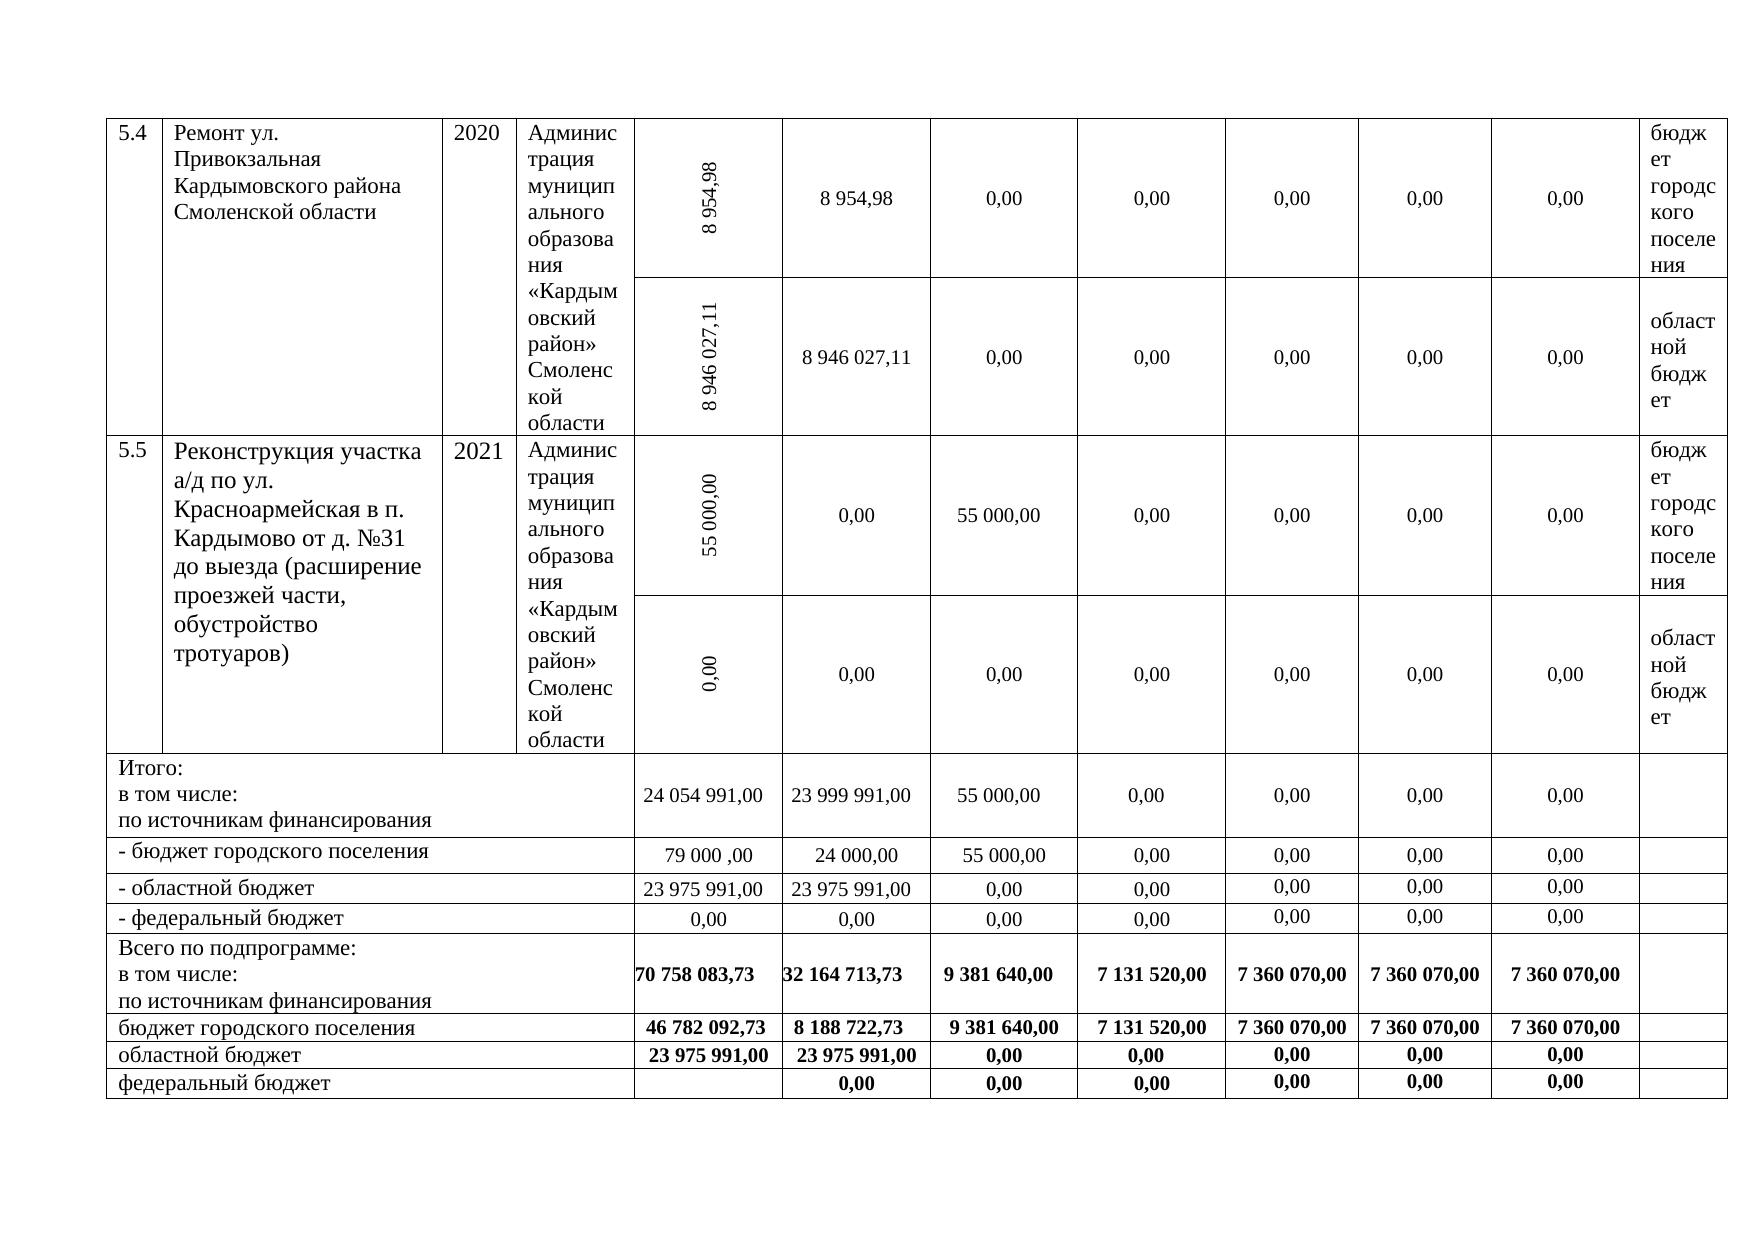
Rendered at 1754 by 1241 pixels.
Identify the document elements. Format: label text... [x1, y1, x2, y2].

table_cell 0,00 [1078, 596, 1225, 753]
table_cell [1640, 838, 1727, 873]
table_cell 0,00 [1492, 874, 1639, 903]
table_cell областной бюджет [1640, 596, 1727, 753]
table_cell 8 946 027,11 [783, 278, 930, 435]
table_cell 0,00 [1492, 904, 1639, 933]
table_cell 0,00 [1492, 436, 1639, 594]
table_cell 55 000,00 [635, 436, 782, 594]
table_cell 2020 [443, 119, 516, 435]
table_cell 0,00 [1359, 838, 1491, 873]
table_cell 0,00 [931, 874, 1077, 903]
table_cell 0,00 [1226, 436, 1358, 594]
table_cell 0,00 [1359, 278, 1491, 435]
table_cell 7 131 520,00 [1078, 1014, 1225, 1041]
table_cell 23 975 991,00 [783, 1042, 930, 1068]
table_cell 0,00 [1492, 838, 1639, 873]
table_cell 8 188 722,73 [783, 1014, 930, 1041]
table_cell 24 054 991,00 [635, 754, 782, 837]
table_cell 0,00 [1078, 436, 1225, 594]
table_cell 55 000,00 [931, 754, 1077, 837]
table_cell 7 360 070,00 [1492, 934, 1639, 1013]
table_cell областной бюджет [107, 1042, 634, 1068]
table_cell 8 954,98 [635, 119, 782, 277]
table_cell 0,00 [1226, 1069, 1358, 1098]
table_cell Всего по подпрограмме: в том числе: по источникам финансирования [107, 934, 634, 1013]
table_cell 0,00 [931, 278, 1077, 435]
table_cell [1640, 934, 1727, 1013]
table_cell 0,00 [783, 904, 930, 933]
table_cell 7 360 070,00 [1359, 1014, 1491, 1041]
table_cell 0,00 [1078, 1069, 1225, 1098]
table_cell 0,00 [1078, 278, 1225, 435]
table_cell Ремонт ул. Привокзальная Кардымовского района Смоленской области [163, 119, 442, 435]
table_cell бюджет городского поселения [1640, 436, 1727, 594]
table_cell бюджет городского поселения [1640, 119, 1727, 277]
table_cell 0,00 [1078, 838, 1225, 873]
table_cell 79 000 ,00 [635, 838, 782, 873]
table_cell [1640, 754, 1727, 837]
table_cell 0,00 [1359, 1069, 1491, 1098]
table_cell 0,00 [1226, 904, 1358, 933]
table_cell 7 360 070,00 [1226, 934, 1358, 1013]
table_cell 0,00 [1078, 874, 1225, 903]
table_cell 0,00 [931, 1042, 1077, 1068]
table_cell 0,00 [1359, 754, 1491, 837]
table_cell 0,00 [1359, 904, 1491, 933]
table_cell 70 758 083,73 [635, 934, 782, 1013]
table_cell [1640, 874, 1727, 903]
table_cell 9 381 640,00 [931, 934, 1077, 1013]
table_cell 23 975 991,00 [635, 874, 782, 903]
table_cell 0,00 [1359, 1042, 1491, 1068]
table_cell Реконструкция участка а/д по ул. Красноармейская в п. Кардымово от д. №31 до выезда (расширение проезжей части, обустройство тротуаров) [163, 436, 442, 753]
table_cell 0,00 [1359, 596, 1491, 753]
table_cell Администрация муниципального образования «Кардымовский район» Смоленской области [517, 436, 634, 753]
table_cell 0,00 [1492, 1069, 1639, 1098]
table_cell 0,00 [931, 596, 1077, 753]
table_cell 0,00 [1226, 1042, 1358, 1068]
table_cell 0,00 [931, 119, 1077, 277]
table_cell 55 000,00 [931, 436, 1077, 594]
table_cell - областной бюджет [107, 874, 634, 903]
table_cell Итого: в том числе: по источникам финансирования [107, 754, 634, 837]
table_cell 0,00 [1078, 1042, 1225, 1068]
table_cell 0,00 [783, 1069, 930, 1098]
table_cell 0,00 [1226, 874, 1358, 903]
table_cell федеральный бюджет [107, 1069, 634, 1098]
table_cell 0,00 [1226, 119, 1358, 277]
table_cell - федеральный бюджет [107, 904, 634, 933]
table_cell 0,00 [1492, 754, 1639, 837]
table_cell 2021 [443, 436, 516, 753]
table_cell 9 381 640,00 [931, 1014, 1077, 1041]
table_cell 5.5 [107, 436, 162, 753]
table_cell 32 164 713,73 [783, 934, 930, 1013]
table_cell 0,00 [1492, 278, 1639, 435]
table_cell 0,00 [1078, 904, 1225, 933]
table_cell 0,00 [1492, 1042, 1639, 1068]
table_cell 23 975 991,00 [635, 1042, 782, 1068]
table_cell 0,00 [931, 1069, 1077, 1098]
table_cell 46 782 092,73 [635, 1014, 782, 1041]
table_cell 7 360 070,00 [1492, 1014, 1639, 1041]
table_cell 23 975 991,00 [783, 874, 930, 903]
table_cell бюджет городского поселения [107, 1014, 634, 1041]
table_cell 0,00 [1359, 119, 1491, 277]
table_cell 0,00 [1359, 436, 1491, 594]
table_cell 8 954,98 [783, 119, 930, 277]
table_cell 0,00 [1359, 874, 1491, 903]
table_cell 0,00 [1226, 278, 1358, 435]
table_cell 0,00 [1492, 119, 1639, 277]
table_cell 0,00 [1078, 119, 1225, 277]
table_cell 0,00 [783, 596, 930, 753]
table_cell 0,00 [1078, 754, 1225, 837]
table_cell [635, 1069, 782, 1098]
table_cell 8 946 027,11 [635, 278, 782, 435]
table_cell областной бюджет [1640, 278, 1727, 435]
table_cell 7 360 070,00 [1359, 934, 1491, 1013]
table_cell 24 000,00 [783, 838, 930, 873]
table_cell 7 131 520,00 [1078, 934, 1225, 1013]
table_cell 0,00 [783, 436, 930, 594]
table_cell 55 000,00 [931, 838, 1077, 873]
table_cell [1640, 1014, 1727, 1041]
table_cell 0,00 [1226, 838, 1358, 873]
table_cell 0,00 [1226, 596, 1358, 753]
table_cell - бюджет городского поселения [107, 838, 634, 873]
table_cell 0,00 [635, 596, 782, 753]
table_cell [1640, 1042, 1727, 1068]
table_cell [517, 119, 634, 435]
table_cell 23 999 991,00 [783, 754, 930, 837]
table_cell [1640, 904, 1727, 933]
table_cell [1640, 1069, 1727, 1098]
table_cell 5.4 [107, 119, 162, 435]
table_cell 7 360 070,00 [1226, 1014, 1358, 1041]
table_cell 0,00 [931, 904, 1077, 933]
table_cell 0,00 [1226, 754, 1358, 837]
table_cell 0,00 [635, 904, 782, 933]
table_cell 0,00 [1492, 596, 1639, 753]
